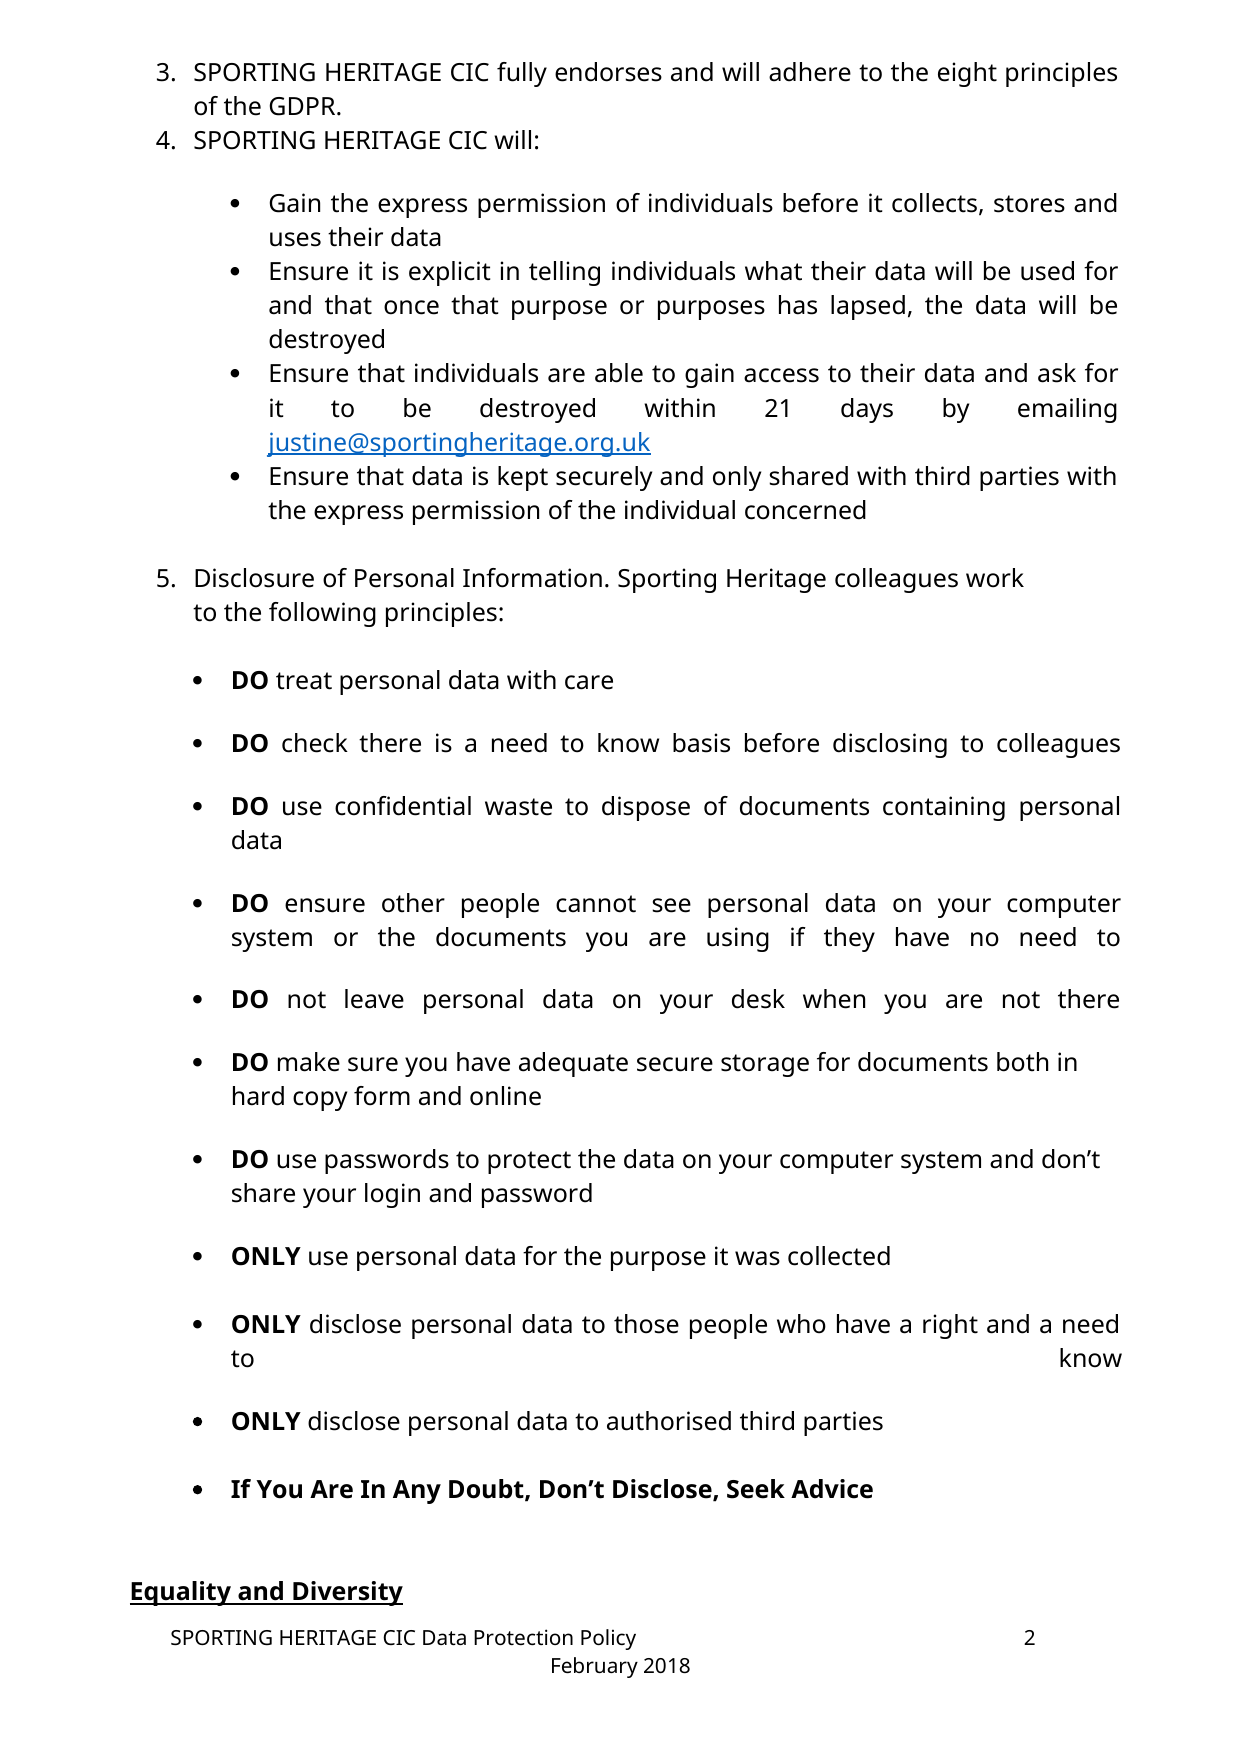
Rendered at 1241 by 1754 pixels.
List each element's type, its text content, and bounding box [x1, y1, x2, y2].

subtitle Disclosure of Personal Information. Sporting Heritage colleagues work to the following principles: [156, 561, 1026, 629]
list SPORTING HERITAGE CIC fully endorses and will adhere to the eight principles of the GDPR. [156, 55, 1119, 123]
list ONLY disclose personal data to those people who have a right and a need to know [193, 1307, 1122, 1404]
list ONLY disclose personal data to authorised third parties [193, 1404, 1122, 1438]
list Ensure that individuals are able to gain access to their data and ask for it to be destroyed within 21 days by emailing justine@sportingheritage.org.uk [231, 356, 1119, 458]
list DO use confidential waste to dispose of documents containing personal data [193, 788, 1122, 885]
list DO use passwords to protect the data on your computer system and don’t share your login and password [193, 1142, 1122, 1239]
list Ensure that data is kept securely and only shared with third parties with the express permission of the individual concerned [231, 458, 1119, 526]
list SPORTING HERITAGE CIC will: [156, 123, 1119, 157]
list DO make sure you have adequate secure storage for documents both in hard copy form and online [193, 1045, 1122, 1142]
list If You Are In Any Doubt, Don’t Disclose, Seek Advice [193, 1472, 1122, 1506]
table_header Equality and Diversity [118, 1574, 1104, 1608]
list Ensure it is explicit in telling individuals what their data will be used for and that once that purpose or purposes has lapsed, the data will be destroyed [231, 254, 1119, 356]
list DO ensure other people cannot see personal data on your computer system or the documents you are using if they have no need to [193, 885, 1122, 982]
list DO not leave personal data on your desk when you are not there [193, 982, 1122, 1045]
list DO treat personal data with care [193, 663, 1122, 726]
list Gain the express permission of individuals before it collects, stores and uses their data [231, 186, 1119, 254]
list DO check there is a need to know basis before disclosing to colleagues [193, 726, 1122, 788]
list ONLY use personal data for the purpose it was collected [193, 1239, 1122, 1307]
